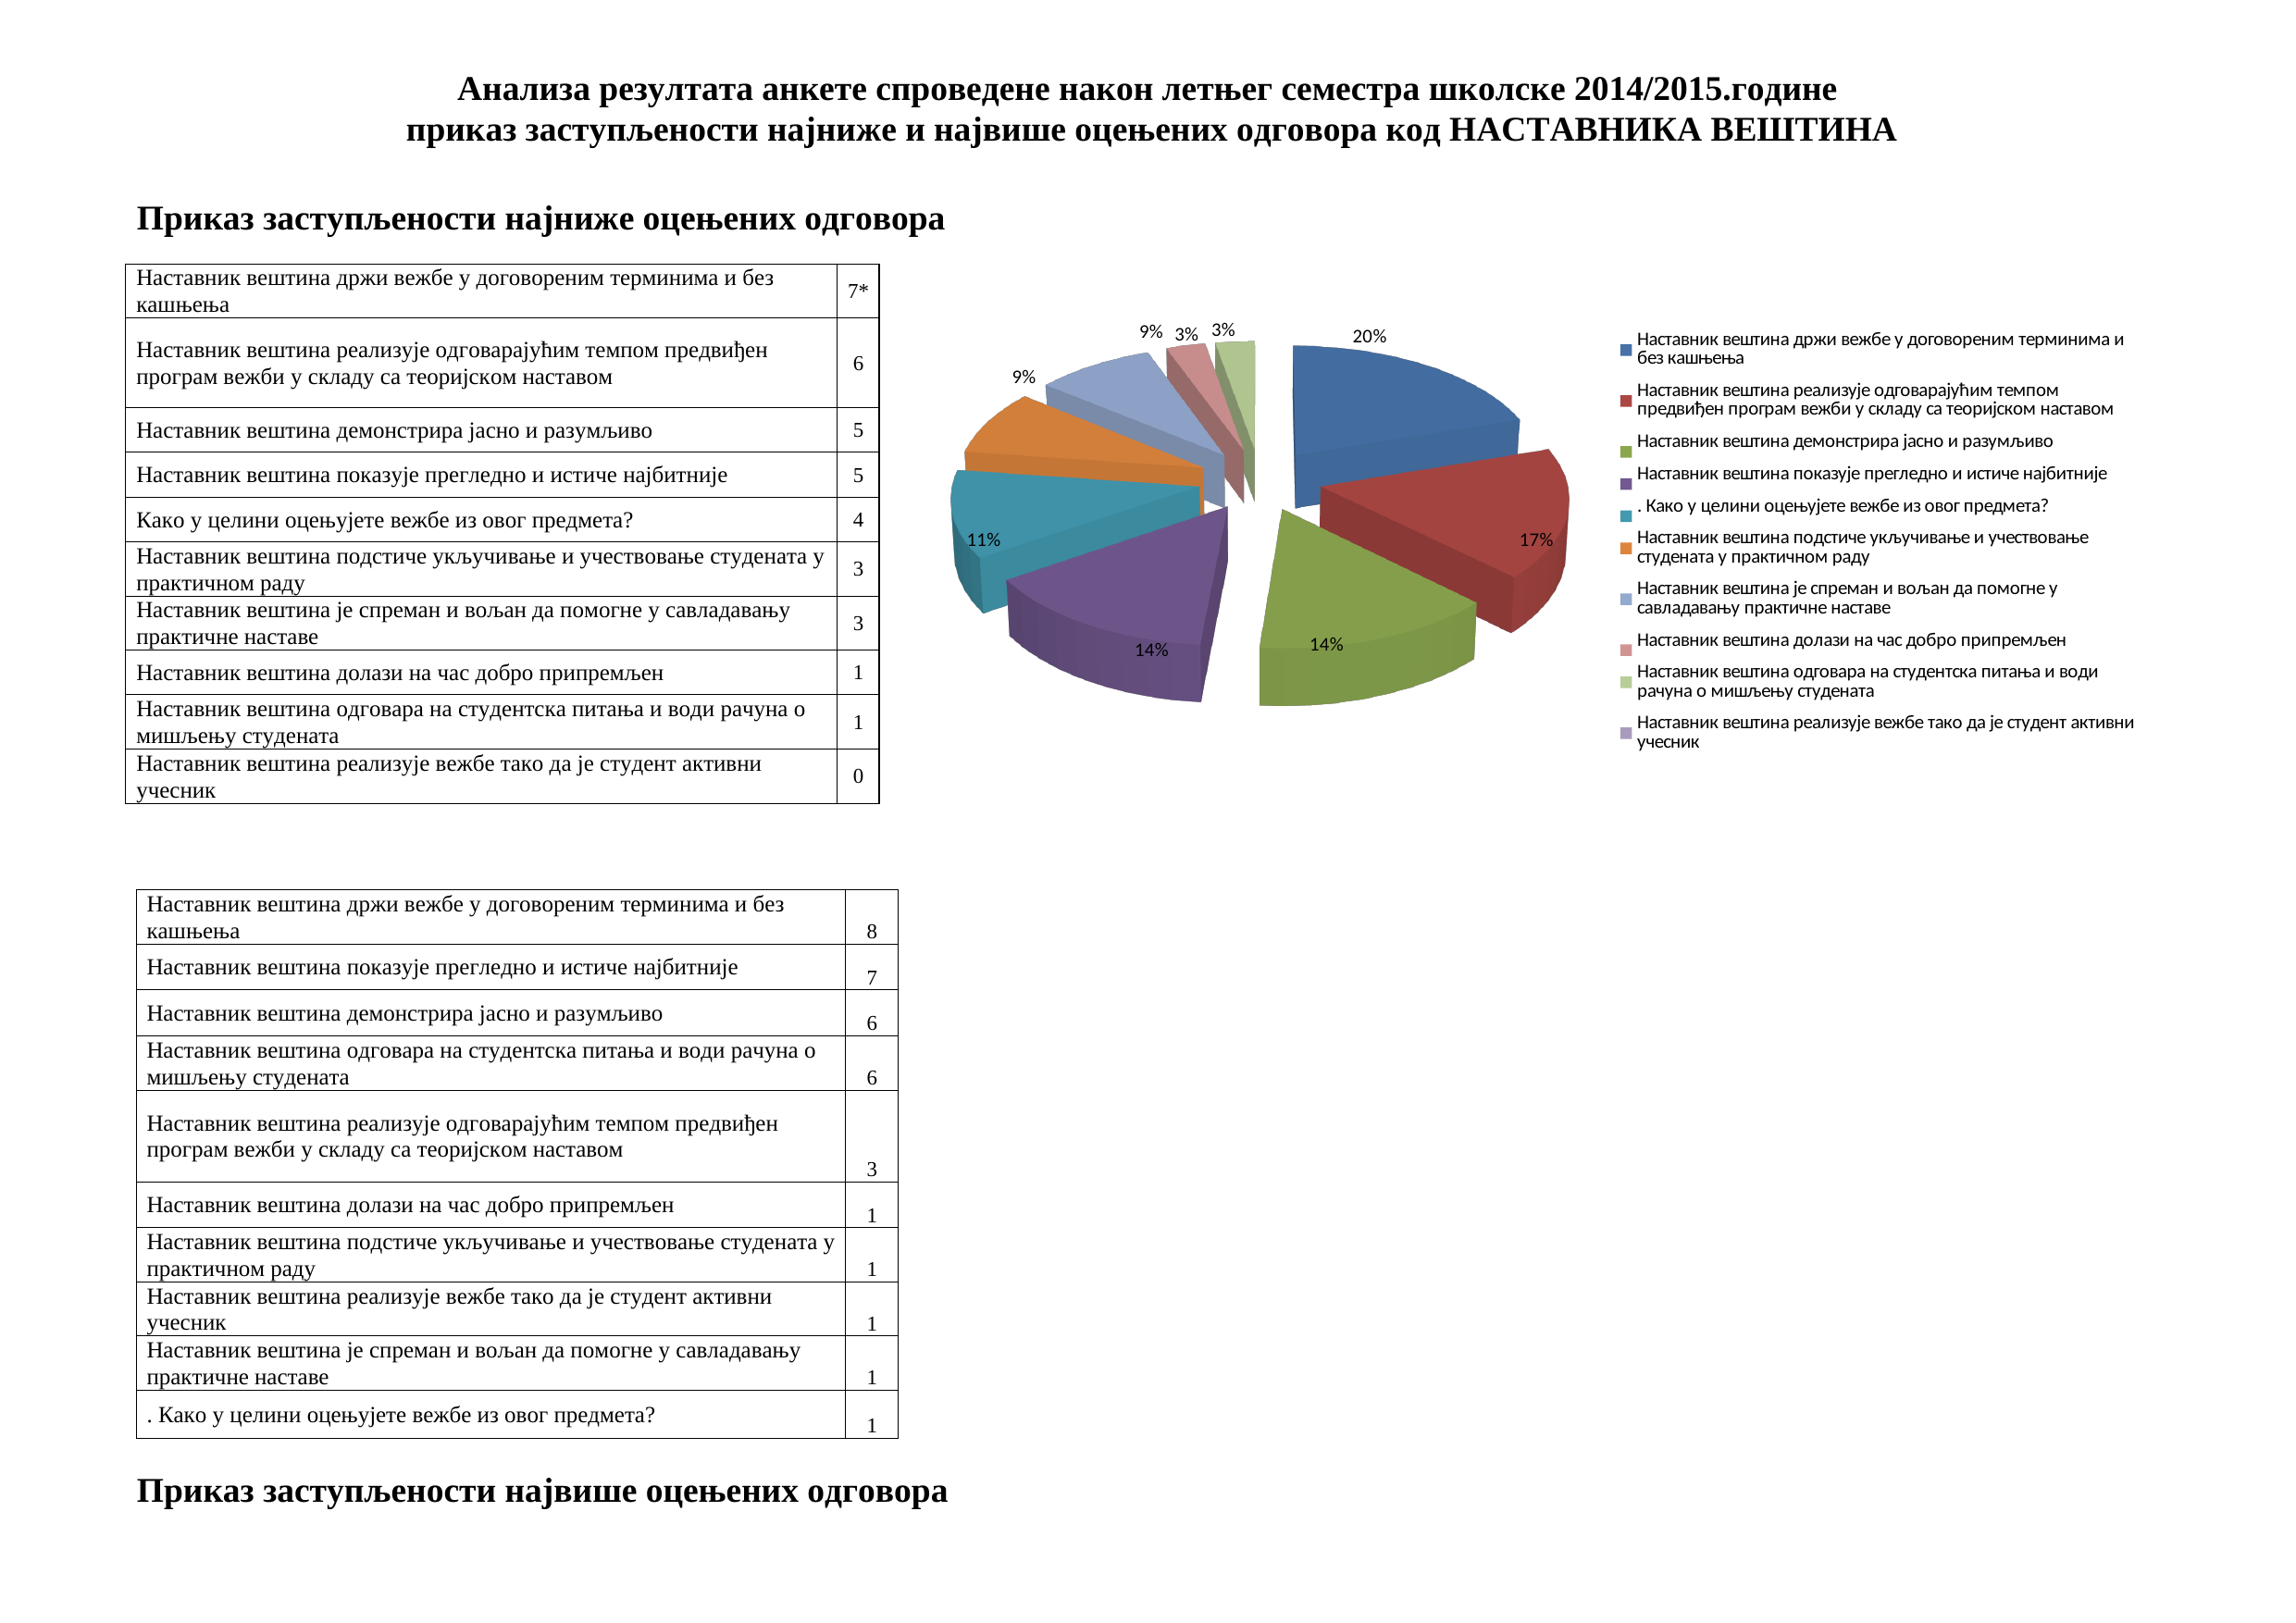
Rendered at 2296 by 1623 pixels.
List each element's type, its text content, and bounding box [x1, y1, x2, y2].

table_cell 1 [846, 1183, 898, 1227]
table_cell 5 [838, 408, 878, 452]
table_cell 3 [838, 542, 878, 595]
table_cell Наставник вештина долази на час добро припремљен [137, 1183, 845, 1227]
table_header Наставник вештина држи вежбе у договореним терминима и без кашњења [126, 265, 837, 317]
table_cell Наставник вештина реализује вежбе тако да је студент активни учесник [126, 750, 837, 802]
table_cell Како у целини оцењујете вежбе из овог предмета? [126, 498, 837, 541]
table_cell Наставник вештина реализује вежбе тако да је студент активни учесник [137, 1282, 845, 1335]
table_cell 3 [838, 597, 878, 650]
table_cell 1 [838, 650, 878, 694]
text Анализа резултата анкете спроведене након летњег семестра школске 2014/2015.године [137, 68, 2159, 108]
table_cell Наставник вештина показује прегледно и истиче најбитније [126, 452, 837, 497]
table_header Наставник вештина држи вежбе у договореним терминима и без кашњења [137, 890, 845, 943]
table_cell 0 [838, 750, 878, 802]
table_cell Наставник вештина одговара на студентска питања и води рачуна о мишљењу студената [126, 695, 837, 749]
table_cell 1 [846, 1282, 898, 1335]
table_cell Наставник вештина је спреман и вољан да помогне у савладавању практичне наставе [137, 1336, 845, 1390]
table_cell 1 [846, 1228, 898, 1282]
table_cell Наставник вештина долази на час добро припремљен [126, 650, 837, 694]
table_cell . Како у целини оцењујете вежбе из овог предмета? [137, 1391, 845, 1438]
text Приказ заступљености највише оцењених одговора [137, 263, 2159, 1510]
table_cell 5 [838, 452, 878, 497]
table_cell Наставник вештина демонстрира јасно и разумљиво [126, 408, 837, 452]
table_cell Наставник вештина подстиче укључивање и учествовање студената у практичном раду [137, 1228, 845, 1282]
table_cell 4 [838, 498, 878, 541]
table_cell Наставник вештина реализује одговарајућим темпом предвиђен програм вежби у складу са теоријском наставом [137, 1091, 845, 1182]
table_cell 6 [846, 1036, 898, 1089]
table_header 8 [846, 890, 898, 943]
table_header 7* [838, 265, 878, 317]
table_cell 1 [846, 1391, 898, 1438]
table_cell 3 [846, 1091, 898, 1182]
table_cell 1 [846, 1336, 898, 1390]
table_cell Наставник вештина реализује одговарајућим темпом предвиђен програм вежби у складу са теоријском наставом [126, 318, 837, 407]
table_cell 7 [846, 945, 898, 989]
table_cell Наставник вештина демонстрира јасно и разумљиво [137, 990, 845, 1035]
table_cell Наставник вештина је спреман и вољан да помогне у савладавању практичне наставе [126, 597, 837, 650]
table_cell 6 [846, 990, 898, 1035]
table_cell 1 [838, 695, 878, 749]
text приказ заступљености најниже и највише оцењених одговора код НАСТАВНИКА ВЕШТИНА [137, 108, 2159, 148]
text Приказ заступљености најниже оцењених одговора [137, 198, 2159, 238]
table_cell Наставник вештина показује прегледно и истиче најбитније [137, 945, 845, 989]
table_cell 6 [838, 318, 878, 407]
table_cell Наставник вештина одговара на студентска питања и води рачуна о мишљењу студената [137, 1036, 845, 1089]
table_cell Наставник вештина подстиче укључивање и учествовање студената у практичном раду [126, 542, 837, 595]
